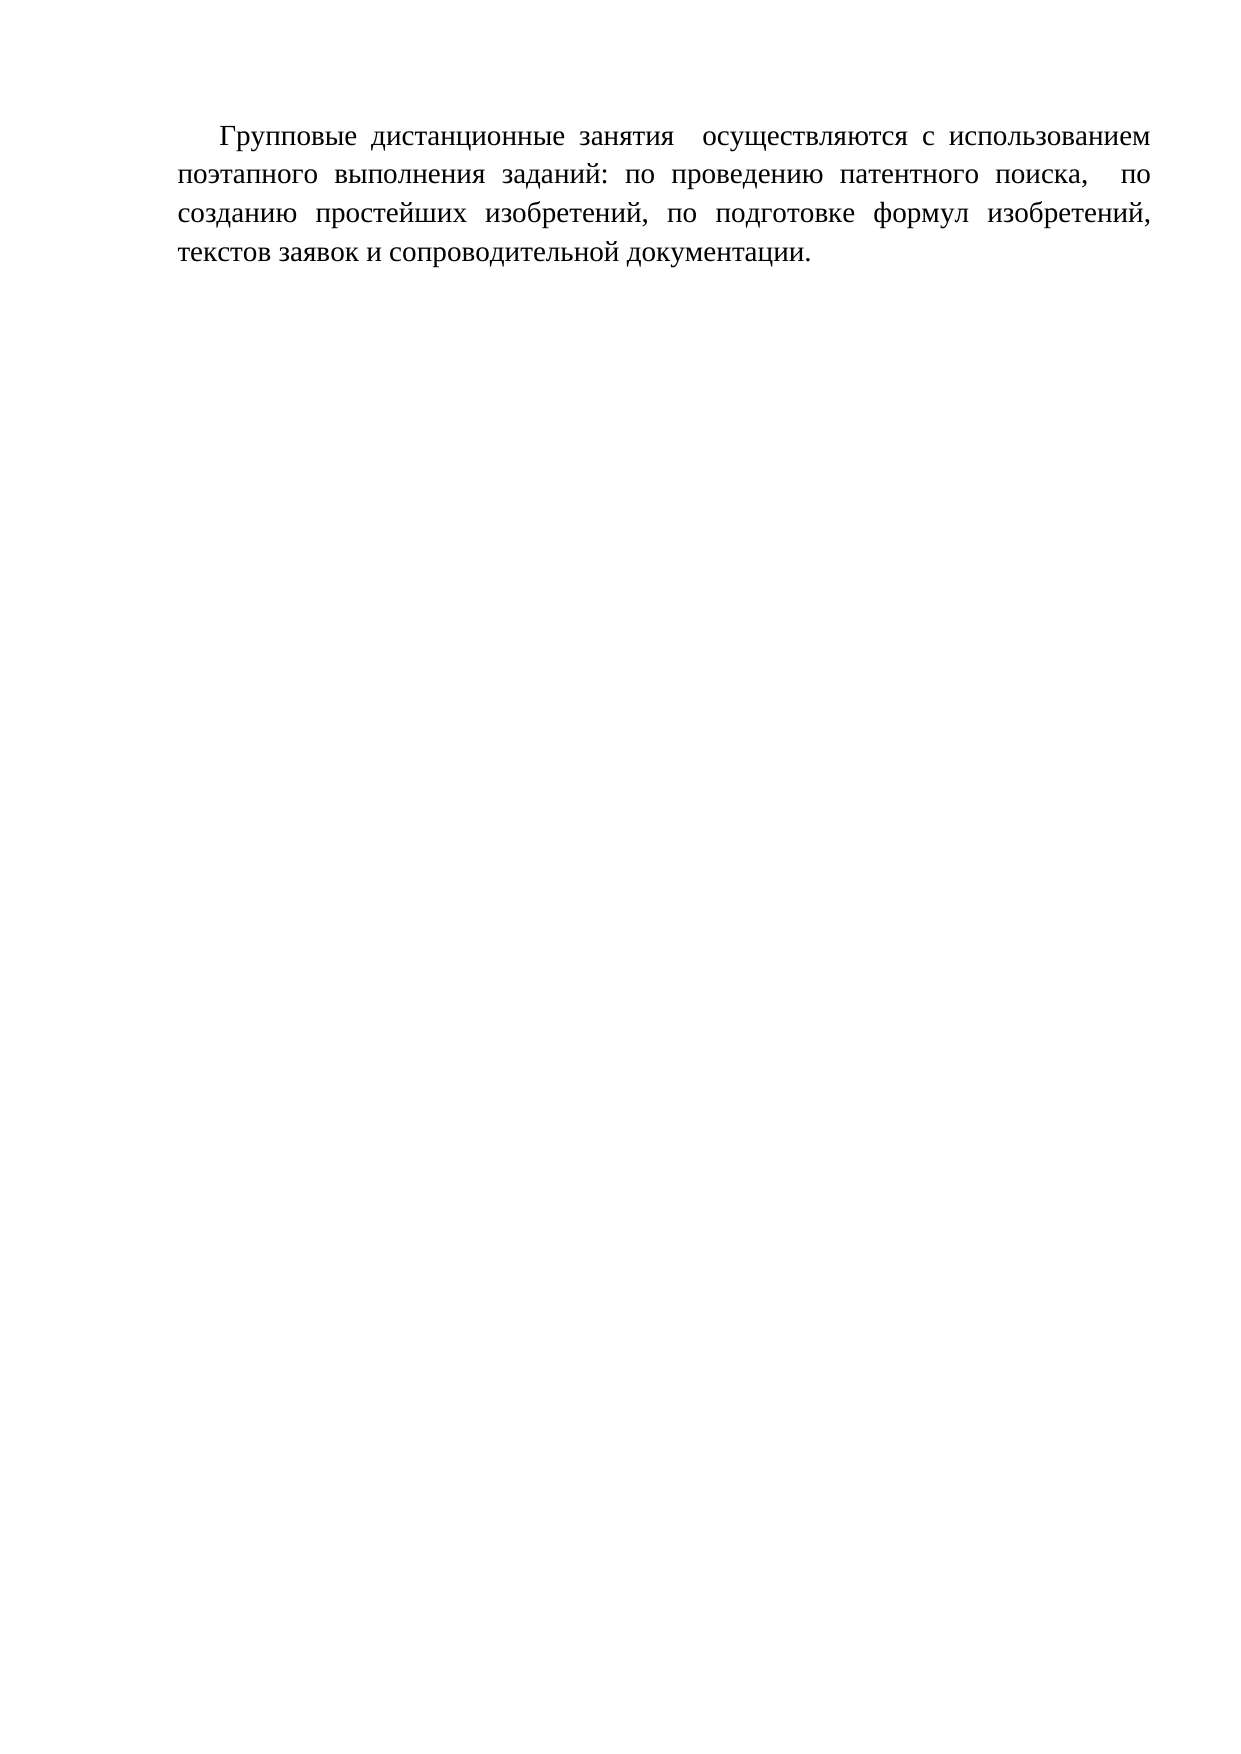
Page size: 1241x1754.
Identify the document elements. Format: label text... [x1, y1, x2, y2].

text Групповые дистанционные занятия осуществляются с использованием поэтапного выполнения заданий: по проведению патентного поиска, по созданию простейших изобретений, по подготовке формул изобретений, текстов заявок и сопроводительной документации. [177, 118, 1152, 267]
